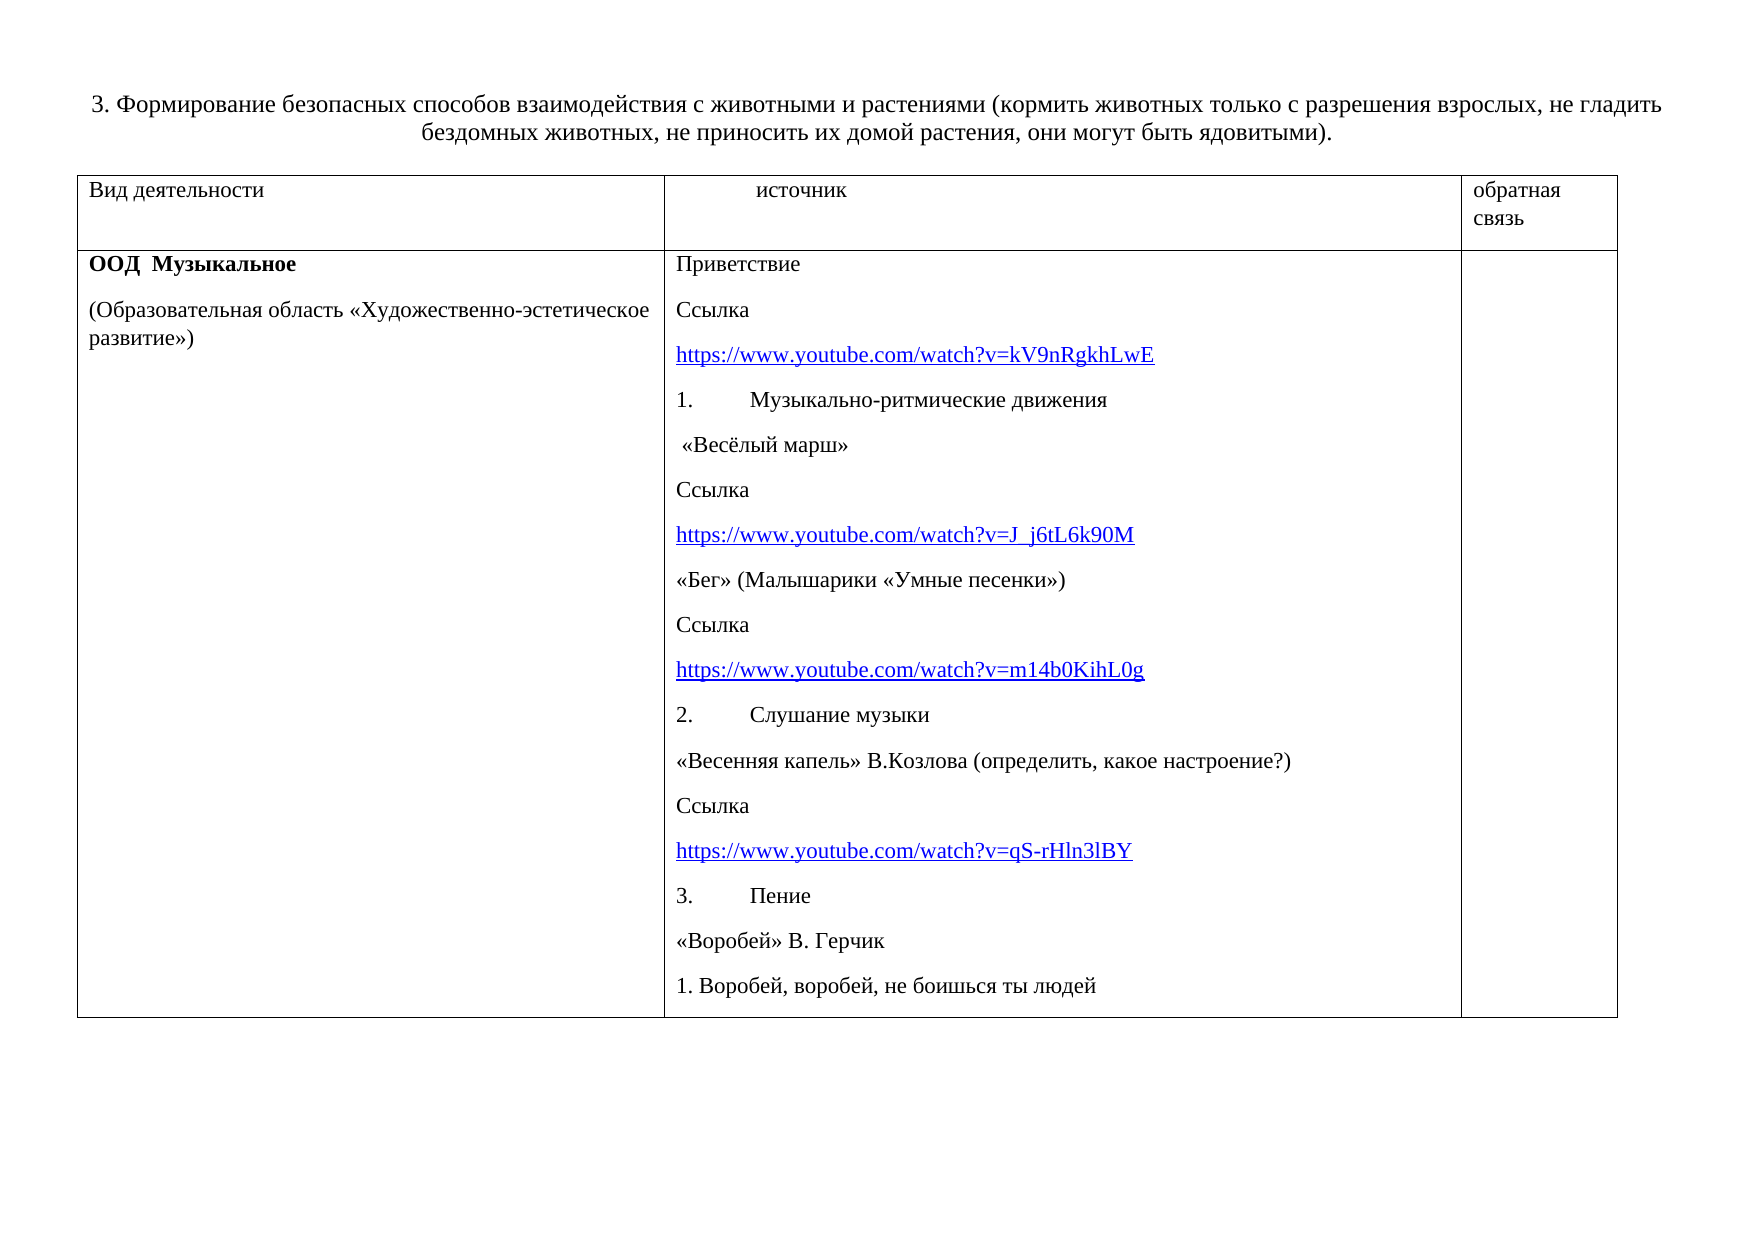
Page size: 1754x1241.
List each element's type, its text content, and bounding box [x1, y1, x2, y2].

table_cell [78, 251, 664, 1017]
text 3. Формирование безопасных способов взаимодействия с животными и растениями (кормить животных только с разрешения взрослых, не гладить бездомных животных, не приносить их домой растения, они могут быть ядовитыми). [89, 89, 1665, 146]
table_cell [1462, 251, 1617, 1017]
table_header Вид деятельности [78, 176, 664, 249]
table_header источник [665, 176, 1461, 249]
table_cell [665, 251, 1461, 1017]
table_header обратная связь [1462, 176, 1617, 249]
